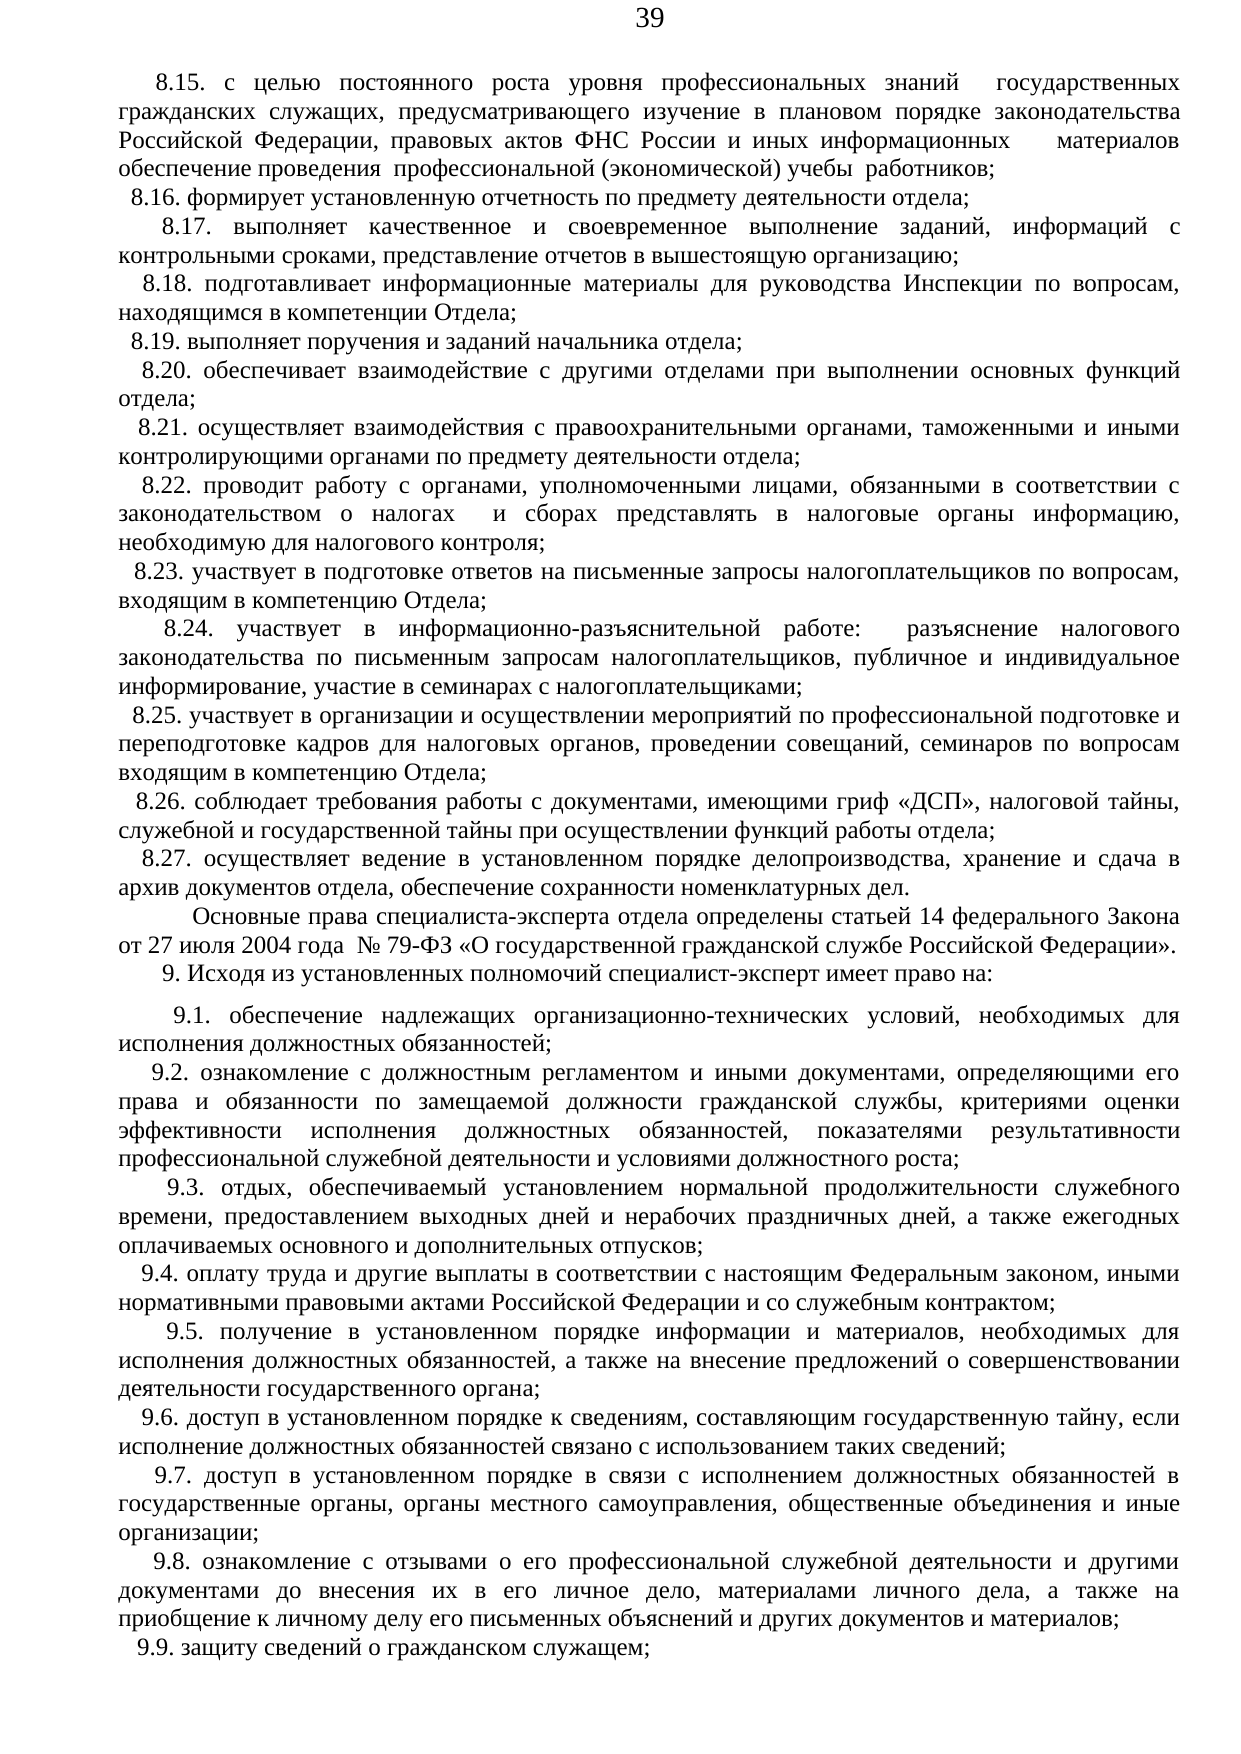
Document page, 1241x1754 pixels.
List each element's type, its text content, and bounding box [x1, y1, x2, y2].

text 8.27. осуществляет ведение в установленном порядке делопроизводства, хранение и сдача в архив документов отдела, обеспечение сохранности номенклатурных дел. [118, 843, 1181, 901]
text 8.15. с целью постоянного роста уровня профессиональных знаний государственных гражданских служащих, предусматривающего изучение в плановом порядке законодательства Российской Федерации, правовых актов ФНС России и иных информационных материалов обеспечение проведения профессиональной (экономической) учебы работников; [118, 67, 1181, 182]
text 9.8. ознакомление с отзывами о его профессиональной служебной деятельности и другими документами до внесения их в его личное дело, материалами личного дела, а также на приобщение к личному делу его письменных объяснений и других документов и материалов; [118, 1546, 1181, 1632]
text 9.6. доступ в установленном порядке к сведениям, составляющим государственную тайну, если исполнение должностных обязанностей связано с использованием таких сведений; [118, 1402, 1181, 1460]
text 8.25. участвует в организации и осуществлении мероприятий по профессиональной подготовке и переподготовке кадров для налоговых органов, проведении совещаний, семинаров по вопросам входящим в компетенцию Отдела; [118, 700, 1181, 786]
text 8.23. участвует в подготовке ответов на письменные запросы налогоплательщиков по вопросам, входящим в компетенцию Отдела; [118, 556, 1181, 613]
text 9.3. отдых, обеспечиваемый установлением нормальной продолжительности служебного времени, предоставлением выходных дней и нерабочих праздничных дней, а также ежегодных оплачиваемых основного и дополнительных отпусков; [118, 1172, 1181, 1258]
text 8.20. обеспечивает взаимодействие с другими отделами при выполнении основных функций отдела; [118, 355, 1181, 412]
text 8.22. проводит работу с органами, уполномоченными лицами, обязанными в соответствии с законодательством о налогах и сборах представлять в налоговые органы информацию, необходимую для налогового контроля; [118, 470, 1181, 556]
text 9.2. ознакомление с должностным регламентом и иными документами, определяющими его права и обязанности по замещаемой должности гражданской службы, критериями оценки эффективности исполнения должностных обязанностей, показателями результативности профессиональной служебной деятельности и условиями должностного роста; [118, 1057, 1181, 1172]
text 9.9. защиту сведений о гражданском служащем; [118, 1632, 1181, 1661]
text 8.18. подготавливает информационные материалы для руководства Инспекции по вопросам, находящимся в компетенции Отдела; [118, 268, 1181, 326]
text Основные права специалиста-эксперта отдела определены статьей 14 федерального Закона от 27 июля 2004 года № 79-ФЗ «О государственной гражданской службе Российской Федерации». [118, 901, 1181, 958]
text 8.26. соблюдает требования работы с документами, имеющими гриф «ДСП», налоговой тайны, служебной и государственной тайны при осуществлении функций работы отдела; [118, 786, 1181, 843]
text 9.5. получение в установленном порядке информации и материалов, необходимых для исполнения должностных обязанностей, а также на внесение предложений о совершенствовании деятельности государственного органа; [118, 1316, 1181, 1402]
text 9. Исходя из установленных полномочий специалист-эксперт имеет право на: [118, 958, 1181, 987]
text 8.16. формирует установленную отчетность по предмету деятельности отдела; [118, 182, 1181, 211]
text 8.19. выполняет поручения и заданий начальника отдела; [118, 326, 1181, 355]
text 9.4. оплату труда и другие выплаты в соответствии с настоящим Федеральным законом, иными нормативными правовыми актами Российской Федерации и со служебным контрактом; [118, 1258, 1181, 1316]
text 9.7. доступ в установленном порядке в связи с исполнением должностных обязанностей в государственные органы, органы местного самоуправления, общественные объединения и иные организации; [118, 1460, 1181, 1546]
text 9.1. обеспечение надлежащих организационно-технических условий, необходимых для исполнения должностных обязанностей; [118, 1000, 1181, 1057]
text 8.24. участвует в информационно-разъяснительной работе: разъяснение налогового законодательства по письменным запросам налогоплательщиков, публичное и индивидуальное информирование, участие в семинарах с налогоплательщиками; [118, 613, 1181, 700]
text 8.21. осуществляет взаимодействия с правоохранительными органами, таможенными и иными контролирующими органами по предмету деятельности отдела; [118, 412, 1181, 470]
text 8.17. выполняет качественное и своевременное выполнение заданий, информаций с контрольными сроками, представление отчетов в вышестоящую организацию; [118, 211, 1181, 268]
